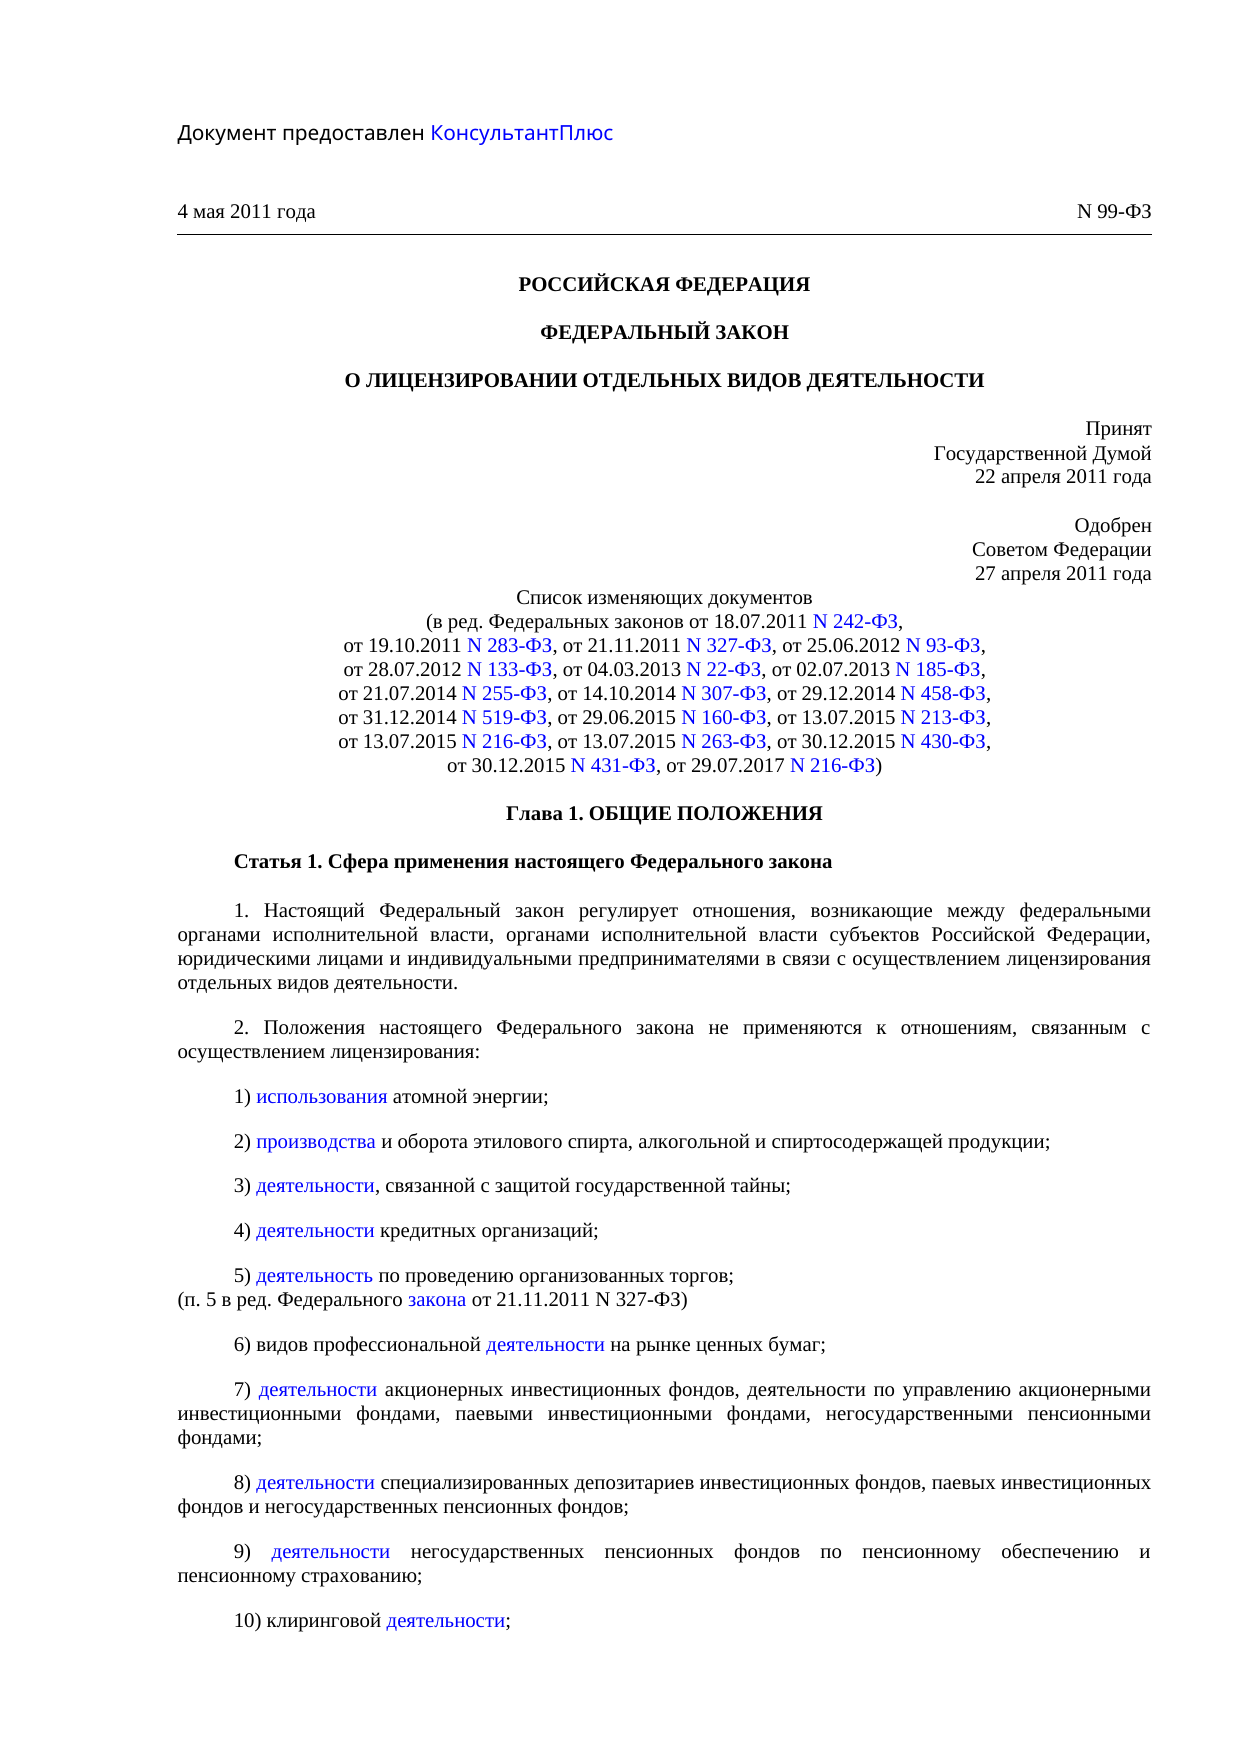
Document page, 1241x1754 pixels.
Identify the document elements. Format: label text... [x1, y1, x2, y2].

text от 30.12.2015 N 431-ФЗ, от 29.07.2017 N 216-ФЗ) [177, 753, 1152, 777]
text от 28.07.2012 N 133-ФЗ, от 04.03.2013 N 22-ФЗ, от 02.07.2013 N 185-ФЗ, [177, 657, 1152, 681]
text Государственной Думой [177, 440, 1152, 464]
table_header 4 мая 2011 года [177, 199, 664, 223]
text Список изменяющих документов [177, 585, 1152, 609]
text (п. 5 в ред. Федерального закона от 21.11.2011 N 327-ФЗ) [177, 1287, 1152, 1311]
text от 19.10.2011 N 283-ФЗ, от 21.11.2011 N 327-ФЗ, от 25.06.2012 N 93-ФЗ, [177, 633, 1152, 657]
text 3) деятельности, связанной с защитой государственной тайны; [177, 1173, 1152, 1197]
title Глава 1. ОБЩИЕ ПОЛОЖЕНИЯ [177, 801, 1152, 825]
text 1) использования атомной энергии; [177, 1084, 1152, 1108]
text Одобрен [177, 513, 1152, 537]
title Документ предоставлен КонсультантПлюс [177, 118, 1152, 175]
text 4) деятельности кредитных организаций; [177, 1218, 1152, 1242]
title Статья 1. Сфера применения настоящего Федерального закона [177, 849, 1152, 873]
text 2) производства и оборота этилового спирта, алкогольной и спиртосодержащей продукции; [177, 1128, 1152, 1153]
text 1. Настоящий Федеральный закон регулирует отношения, возникающие между федеральными органами исполнительной власти, органами исполнительной власти субъектов Российской Федерации, юридическими лицами и индивидуальными предпринимателями в связи с осуществлением лицензирования отдельных видов деятельности. [177, 898, 1152, 994]
text 8) деятельности специализированных депозитариев инвестиционных фондов, паевых инвестиционных фондов и негосударственных пенсионных фондов; [177, 1470, 1152, 1518]
text от 13.07.2015 N 216-ФЗ, от 13.07.2015 N 263-ФЗ, от 30.12.2015 N 430-ФЗ, [177, 729, 1152, 753]
text 22 апреля 2011 года [177, 464, 1152, 488]
text (в ред. Федеральных законов от 18.07.2011 N 242-ФЗ, [177, 609, 1152, 633]
title ФЕДЕРАЛЬНЫЙ ЗАКОН [177, 320, 1152, 344]
text от 31.12.2014 N 519-ФЗ, от 29.06.2015 N 160-ФЗ, от 13.07.2015 N 213-ФЗ, [177, 705, 1152, 729]
text 27 апреля 2011 года [177, 561, 1152, 585]
text 10) клиринговой деятельности; [177, 1608, 1152, 1632]
title РОССИЙСКАЯ ФЕДЕРАЦИЯ [177, 272, 1152, 296]
text 2. Положения настоящего Федерального закона не применяются к отношениям, связанным с осуществлением лицензирования: [177, 1015, 1152, 1063]
text Принят [177, 416, 1152, 440]
text 9) деятельности негосударственных пенсионных фондов по пенсионному обеспечению и пенсионному страхованию; [177, 1539, 1152, 1587]
text 7) деятельности акционерных инвестиционных фондов, деятельности по управлению акционерными инвестиционными фондами, паевыми инвестиционными фондами, негосударственными пенсионными фондами; [177, 1377, 1152, 1449]
title О ЛИЦЕНЗИРОВАНИИ ОТДЕЛЬНЫХ ВИДОВ ДЕЯТЕЛЬНОСТИ [177, 368, 1152, 392]
text Советом Федерации [177, 537, 1152, 561]
text 5) деятельность по проведению организованных торгов; [177, 1263, 1152, 1287]
text 6) видов профессиональной деятельности на рынке ценных бумаг; [177, 1332, 1152, 1356]
text от 21.07.2014 N 255-ФЗ, от 14.10.2014 N 307-ФЗ, от 29.12.2014 N 458-ФЗ, [177, 681, 1152, 705]
table_header N 99-ФЗ [664, 199, 1152, 223]
